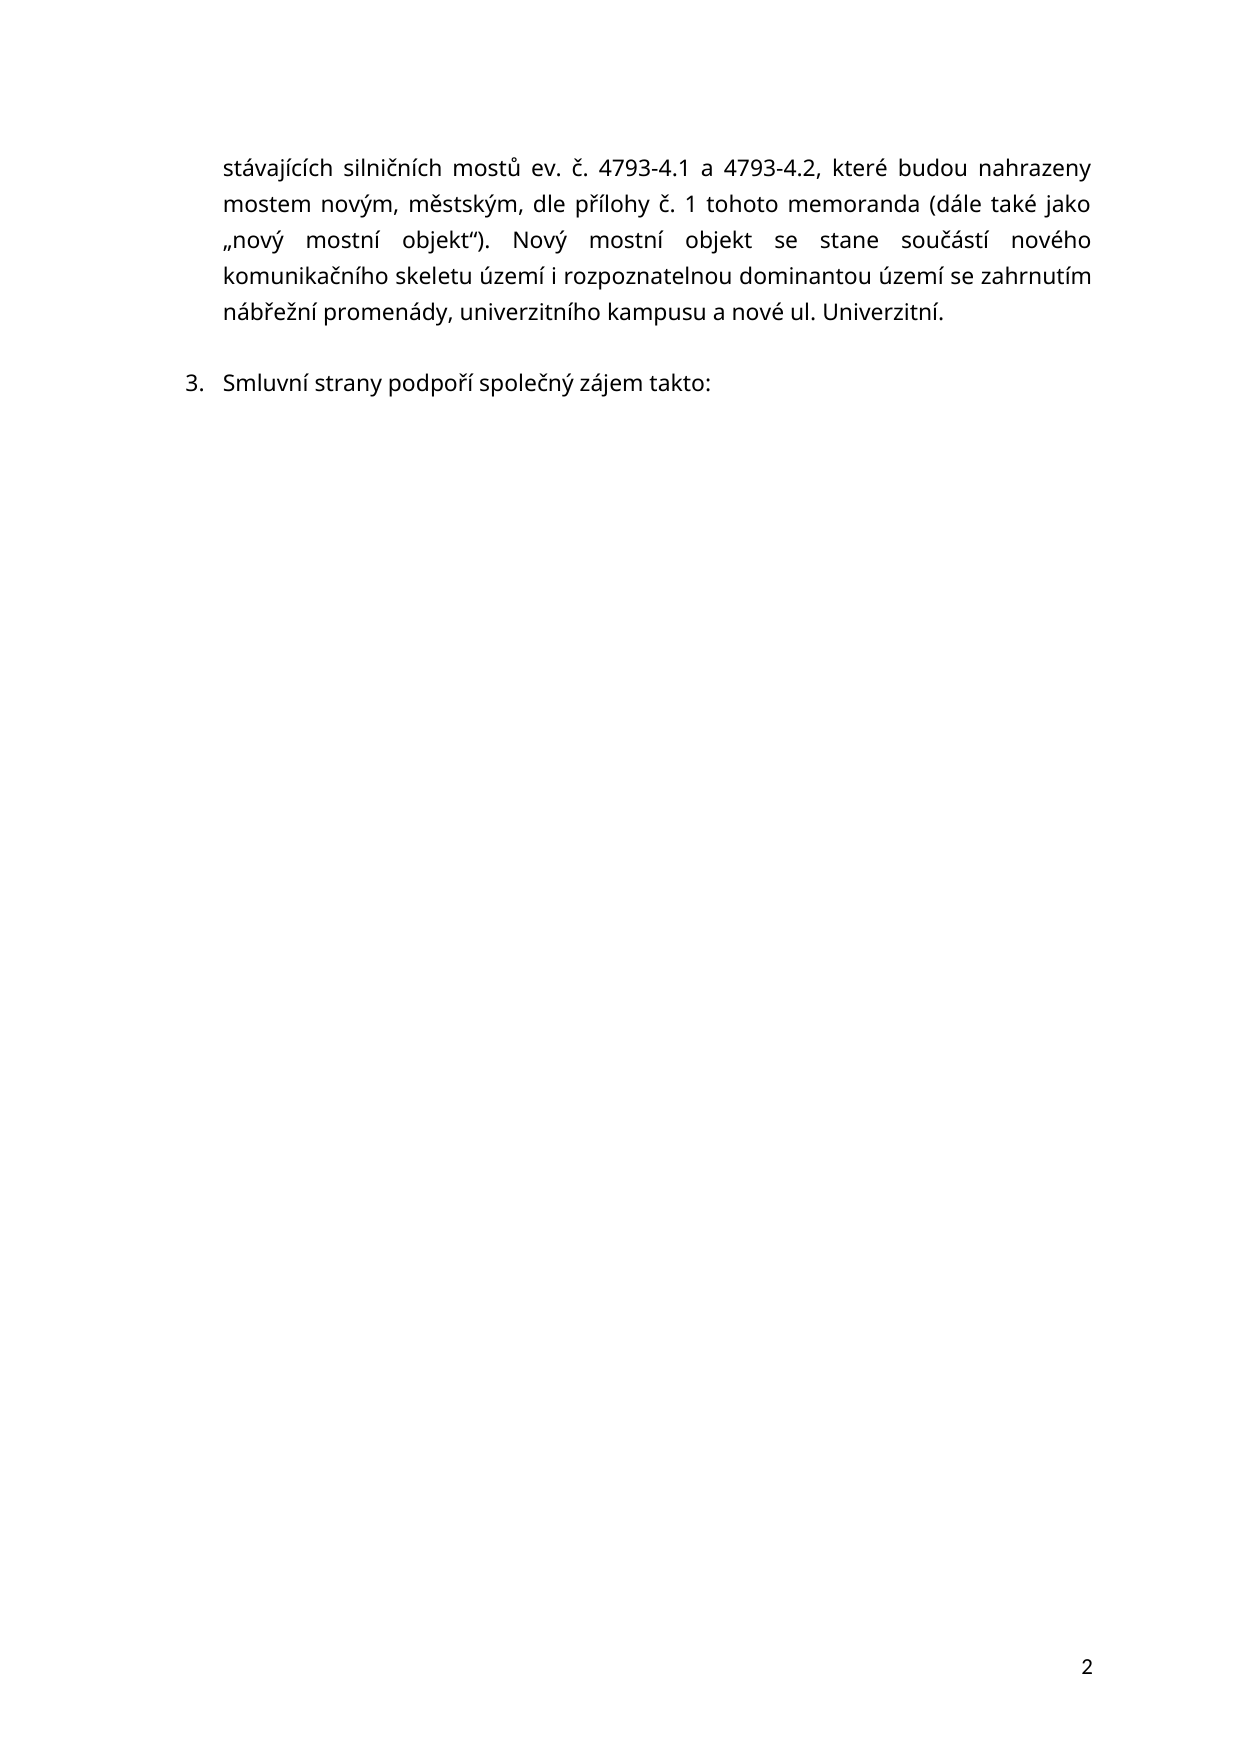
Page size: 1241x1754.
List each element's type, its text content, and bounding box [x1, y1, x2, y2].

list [185, 152, 1093, 327]
list Smluvní strany podpoří společný zájem takto: [185, 367, 1093, 399]
